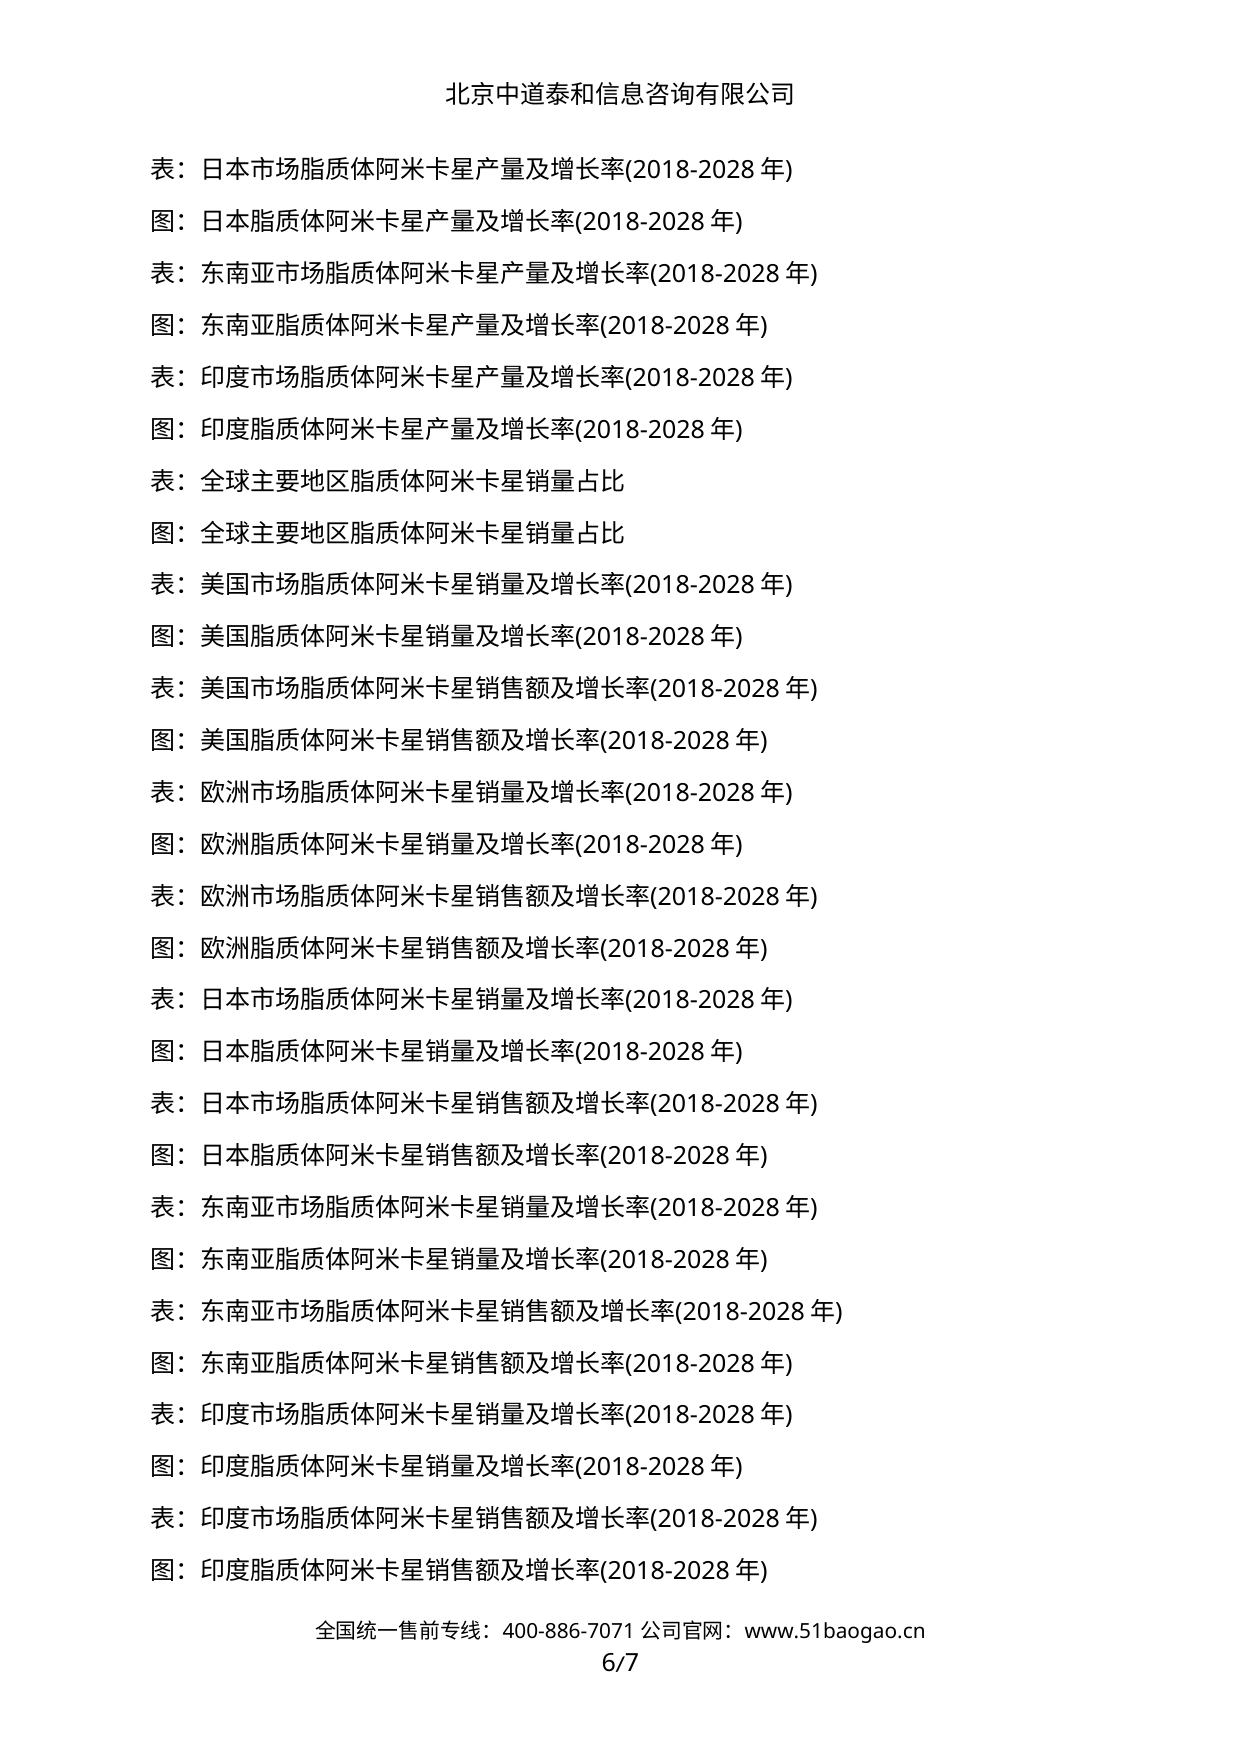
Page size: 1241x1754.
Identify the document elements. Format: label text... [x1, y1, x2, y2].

text 图：东南亚脂质体阿米卡星产量及增长率(2018-2028年) [150, 306, 1090, 342]
text 图：欧洲脂质体阿米卡星销售额及增长率(2018-2028年) [150, 928, 1090, 964]
text 表：美国市场脂质体阿米卡星销量及增长率(2018-2028年) [150, 565, 1090, 601]
text 表：印度市场脂质体阿米卡星销量及增长率(2018-2028年) [150, 1395, 1090, 1431]
text 表：欧洲市场脂质体阿米卡星销售额及增长率(2018-2028年) [150, 876, 1090, 912]
text 图：美国脂质体阿米卡星销售额及增长率(2018-2028年) [150, 721, 1090, 757]
text 表：欧洲市场脂质体阿米卡星销量及增长率(2018-2028年) [150, 772, 1090, 809]
text 图：美国脂质体阿米卡星销量及增长率(2018-2028年) [150, 617, 1090, 653]
text 表：印度市场脂质体阿米卡星销售额及增长率(2018-2028年) [150, 1499, 1090, 1535]
text 表：美国市场脂质体阿米卡星销售额及增长率(2018-2028年) [150, 669, 1090, 705]
text 图：日本脂质体阿米卡星销量及增长率(2018-2028年) [150, 1032, 1090, 1068]
text 表：东南亚市场脂质体阿米卡星产量及增长率(2018-2028年) [150, 254, 1090, 290]
text 表：日本市场脂质体阿米卡星产量及增长率(2018-2028年) [150, 150, 1090, 186]
text 表：全球主要地区脂质体阿米卡星销量占比 [150, 461, 1090, 497]
text 图：东南亚脂质体阿米卡星销售额及增长率(2018-2028年) [150, 1343, 1090, 1379]
text 表：东南亚市场脂质体阿米卡星销售额及增长率(2018-2028年) [150, 1291, 1090, 1327]
text 图：印度脂质体阿米卡星销售额及增长率(2018-2028年) [150, 1551, 1090, 1587]
text 图：全球主要地区脂质体阿米卡星销量占比 [150, 513, 1090, 549]
text 表：日本市场脂质体阿米卡星销售额及增长率(2018-2028年) [150, 1084, 1090, 1120]
text 图：印度脂质体阿米卡星销量及增长率(2018-2028年) [150, 1447, 1090, 1483]
text 图：日本脂质体阿米卡星产量及增长率(2018-2028年) [150, 202, 1090, 238]
text 图：东南亚脂质体阿米卡星销量及增长率(2018-2028年) [150, 1239, 1090, 1276]
text 表：日本市场脂质体阿米卡星销量及增长率(2018-2028年) [150, 980, 1090, 1016]
text 图：日本脂质体阿米卡星销售额及增长率(2018-2028年) [150, 1136, 1090, 1172]
text 图：印度脂质体阿米卡星产量及增长率(2018-2028年) [150, 409, 1090, 446]
text 表：东南亚市场脂质体阿米卡星销量及增长率(2018-2028年) [150, 1187, 1090, 1224]
text 图：欧洲脂质体阿米卡星销量及增长率(2018-2028年) [150, 824, 1090, 861]
text 表：印度市场脂质体阿米卡星产量及增长率(2018-2028年) [150, 357, 1090, 394]
